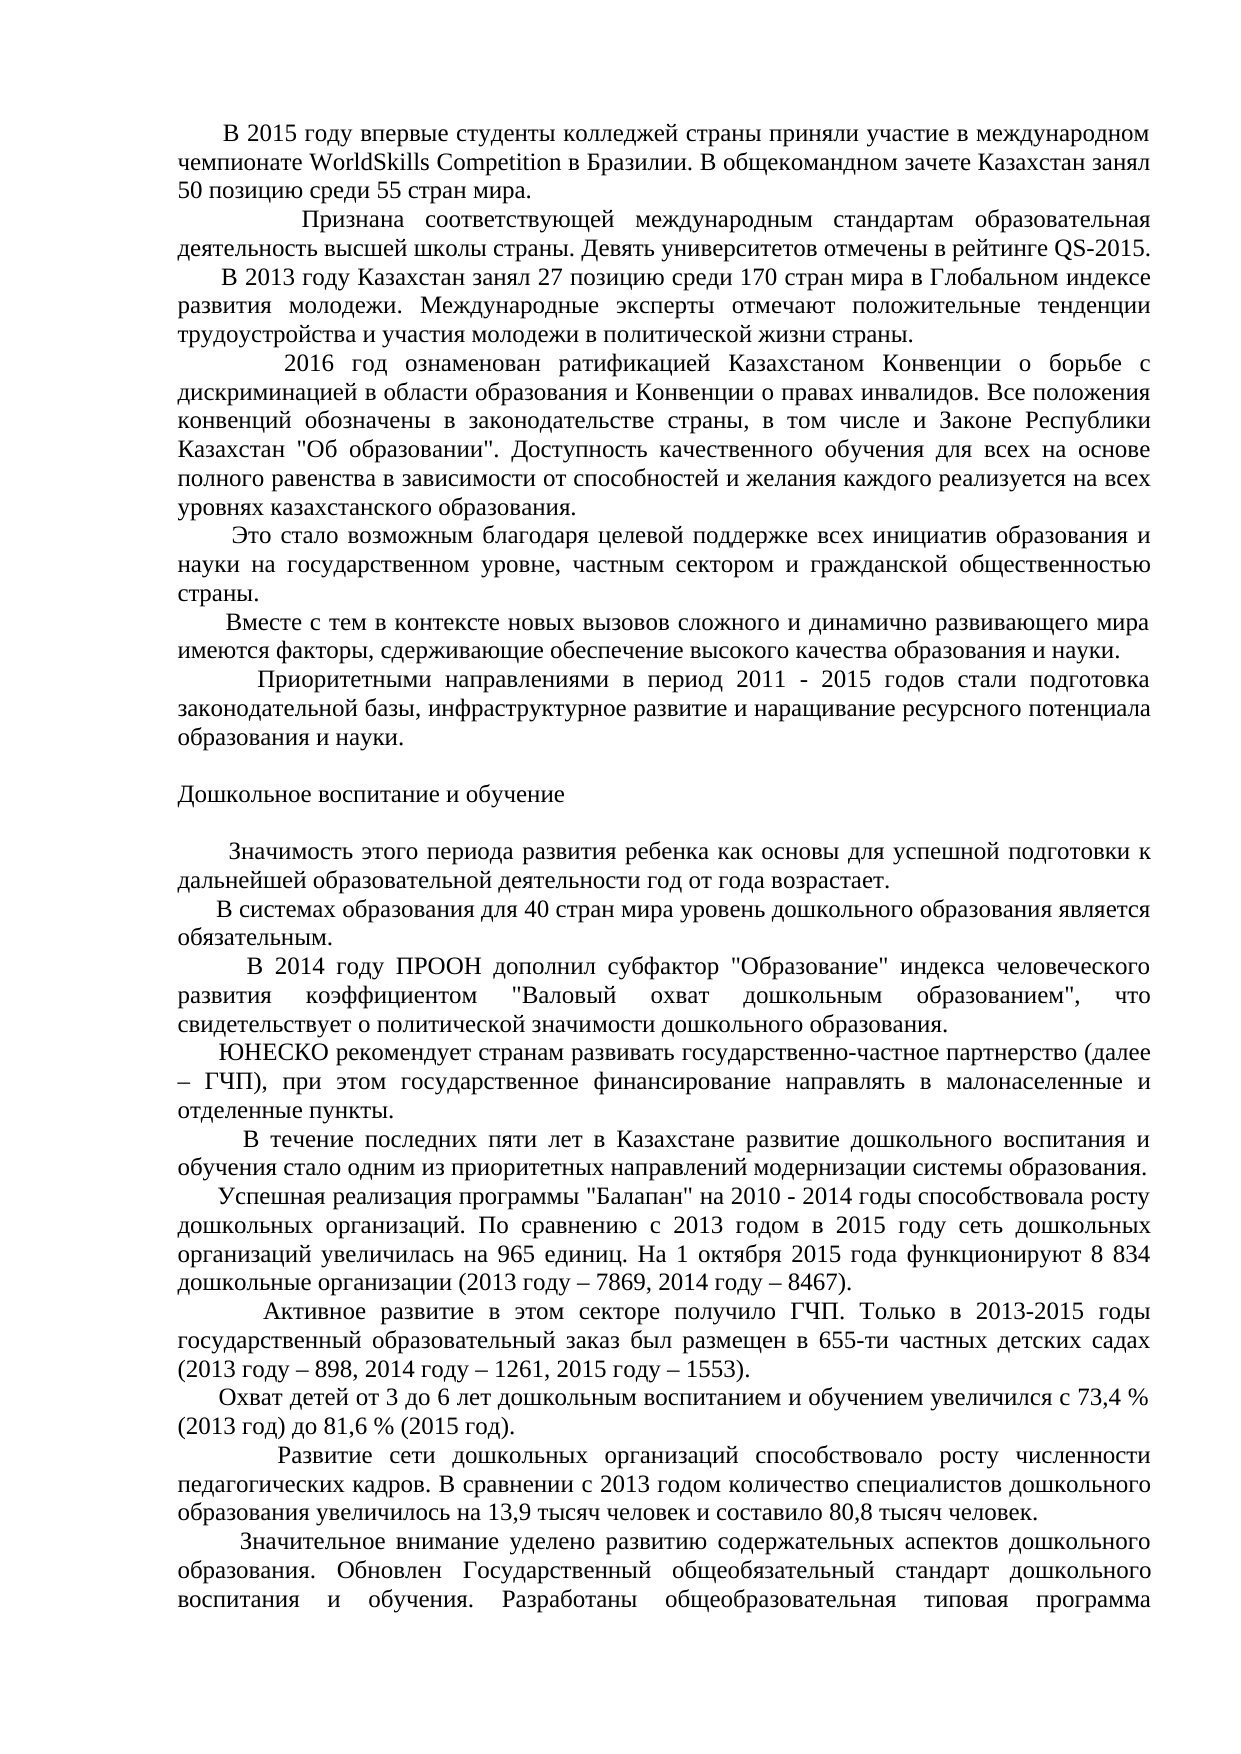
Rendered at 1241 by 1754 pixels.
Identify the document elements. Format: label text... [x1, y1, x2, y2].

text Развитие сети дошкольных организаций способствовало росту численности педагогических кадров. В сравнении с 2013 годом количество специалистов дошкольного образования увеличилось на 13,9 тысяч человек и составило 80,8 тысяч человек. [177, 1440, 1152, 1526]
text Приоритетными направлениями в период 2011 - 2015 годов стали подготовка законодательной базы, инфраструктурное развитие и наращивание ресурсного потенциала образования и науки. [177, 664, 1152, 751]
text 2016 год ознаменован ратификацией Казахстаном Конвенции о борьбе с дискриминацией в области образования и Конвенции о правах инвалидов. Все положения конвенций обозначены в законодательстве страны, в том числе и Законе Республики Казахстан "Об образовании". Доступность качественного обучения для всех на основе полного равенства в зависимости от способностей и желания каждого реализуется на всех уровнях казахстанского образования. [177, 348, 1152, 521]
text Охват детей от 3 до 6 лет дошкольным воспитанием и обучением увеличился с 73,4 % (2013 год) до 81,6 % (2015 год). [177, 1382, 1152, 1440]
text ЮНЕСКО рекомендует странам развивать государственно-частное партнерство (далее – ГЧП), при этом государственное финансирование направлять в малонаселенные и отделенные пункты. [177, 1037, 1152, 1124]
text Активное развитие в этом секторе получило ГЧП. Только в 2013-2015 годы государственный образовательный заказ был размещен в 655-ти частных детских садах (2013 году – 898, 2014 году – 1261, 2015 году – 1553). [177, 1296, 1152, 1382]
text Вместе с тем в контексте новых вызовов сложного и динамично развивающего мира имеются факторы, сдерживающие обеспечение высокого качества образования и науки. [177, 607, 1152, 664]
text Признана соответствующей международным стандартам образовательная деятельность высшей школы страны. Девять университетов отмечены в рейтинге QS-2015. [177, 204, 1152, 262]
text Это стало возможным благодаря целевой поддержке всех инициатив образования и науки на государственном уровне, частным сектором и гражданской общественностью страны. [177, 521, 1152, 607]
text В 2013 году Казахстан занял 27 позицию среди 170 стран мира в Глобальном индексе развития молодежи. Международные эксперты отмечают положительные тенденции трудоустройства и участия молодежи в политической жизни страны. [177, 262, 1152, 348]
text Значимость этого периода развития ребенка как основы для успешной подготовки к дальнейшей образовательной деятельности год от года возрастает. [177, 836, 1152, 894]
text В 2014 году ПРООН дополнил субфактор "Образование" индекса человеческого развития коэффициентом "Валовый охват дошкольным образованием", что свидетельствует о политической значимости дошкольного образования. [177, 951, 1152, 1037]
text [177, 1526, 1152, 1612]
text В течение последних пяти лет в Казахстане развитие дошкольного воспитания и обучения стало одним из приоритетных направлений модернизации системы образования. [177, 1124, 1152, 1181]
text В 2015 году впервые студенты колледжей страны приняли участие в международном чемпионате WorldSkills Competition в Бразилии. В общекомандном зачете Казахстан занял 50 позицию среди 55 стран мира. [177, 118, 1152, 204]
text В системах образования для 40 стран мира уровень дошкольного образования является обязательным. [177, 894, 1152, 951]
text Дошкольное воспитание и обучение [177, 779, 1152, 807]
text Успешная реализация программы "Балапан" на 2010 - 2014 годы способствовала росту дошкольных организаций. По сравнению с 2013 годом в 2015 году сеть дошкольных организаций увеличилась на 965 единиц. На 1 октября 2015 года функционируют 8 834 дошкольные организации (2013 году – 7869, 2014 году – 8467). [177, 1181, 1152, 1296]
